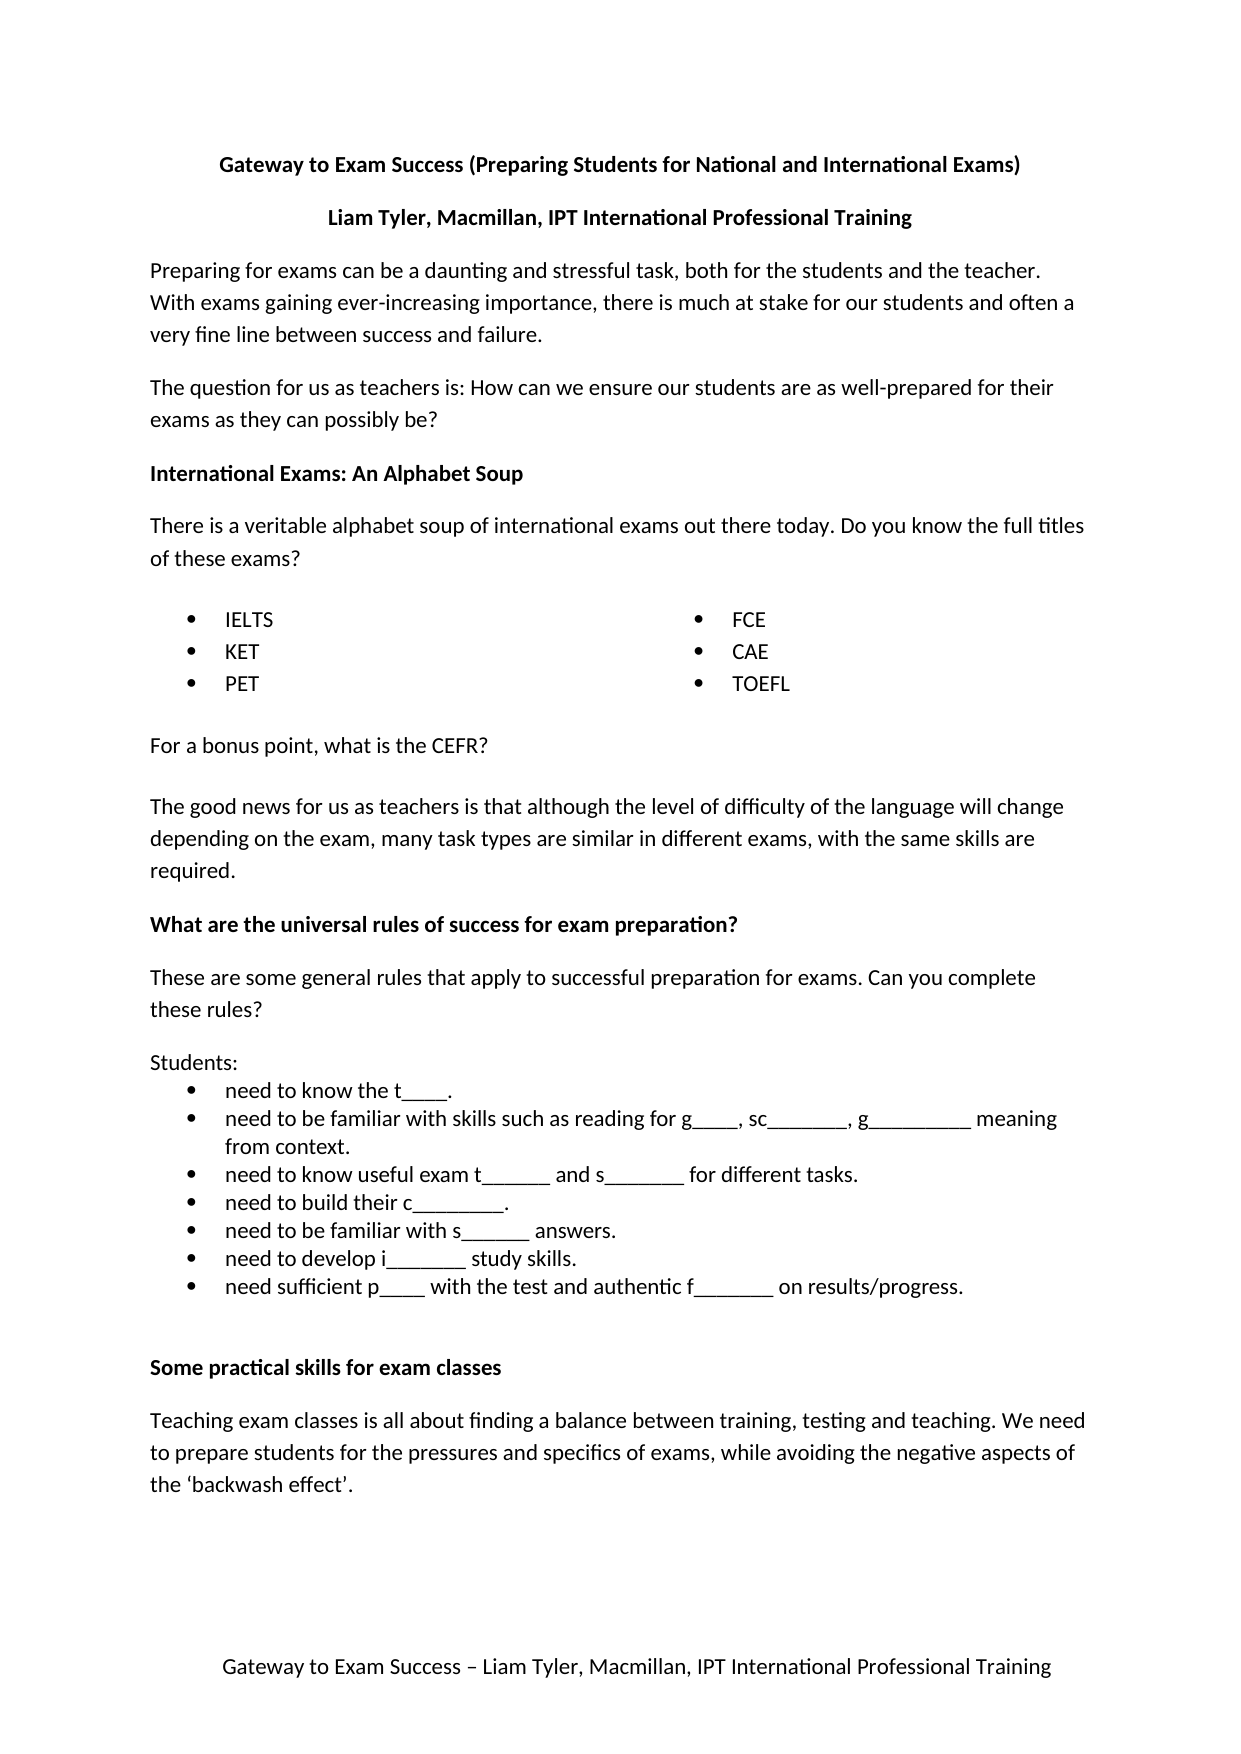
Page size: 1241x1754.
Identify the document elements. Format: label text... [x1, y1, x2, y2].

list need to be familiar with skills such as reading for g____, sc_______, g_________ meaning from context. [187, 1104, 1090, 1160]
text These are some general rules that apply to successful preparation for exams. Can you complete these rules? [150, 963, 1090, 1023]
text Preparing for exams can be a daunting and stressful task, both for the students and the teacher. With exams gaining ever-increasing importance, there is much at stake for our students and often a very fine line between success and failure. [150, 256, 1090, 348]
text Students: [150, 1048, 1090, 1076]
list KET [187, 637, 583, 665]
text There is a veritable alphabet soup of international exams out there today. Do you know the full titles of these exams? [150, 512, 1090, 572]
list need to build their c________. [187, 1188, 1090, 1216]
list CAE [694, 637, 1090, 665]
list TOEFL [694, 669, 1090, 698]
list need to be familiar with s______ answers. [187, 1216, 1090, 1244]
list need to know the t____. [187, 1076, 1090, 1104]
list IELTS [187, 605, 583, 633]
text For a bonus point, what is the CEFR? [150, 731, 1090, 759]
text Some practical skills for exam classes [150, 1353, 1090, 1381]
text The good news for us as teachers is that although the level of difficulty of the language will change depending on the exam, many task types are similar in different exams, with the same skills are required. [150, 792, 1090, 885]
text What are the universal rules of success for exam preparation? [150, 910, 1090, 938]
list PET [187, 669, 583, 698]
list need to develop i_______ study skills. [187, 1244, 1090, 1272]
list FCE [694, 605, 1090, 633]
text Liam Tyler, Macmillan, IPT International Professional Training [150, 203, 1090, 231]
text International Exams: An Alphabet Soup [150, 459, 1090, 487]
text Teaching exam classes is all about finding a balance between training, testing and teaching. We need to prepare students for the pressures and specifics of exams, while avoiding the negative aspects of the ‘backwash effect’. [150, 1406, 1090, 1498]
text Gateway to Exam Success (Preparing Students for National and International Exams) [150, 150, 1090, 178]
list need sufficient p____ with the test and authentic f_______ on results/progress. [187, 1272, 1090, 1300]
list need to know useful exam t______ and s_______ for different tasks. [187, 1160, 1090, 1188]
text The question for us as teachers is: How can we ensure our students are as well-prepared for their exams as they can possibly be? [150, 373, 1090, 434]
